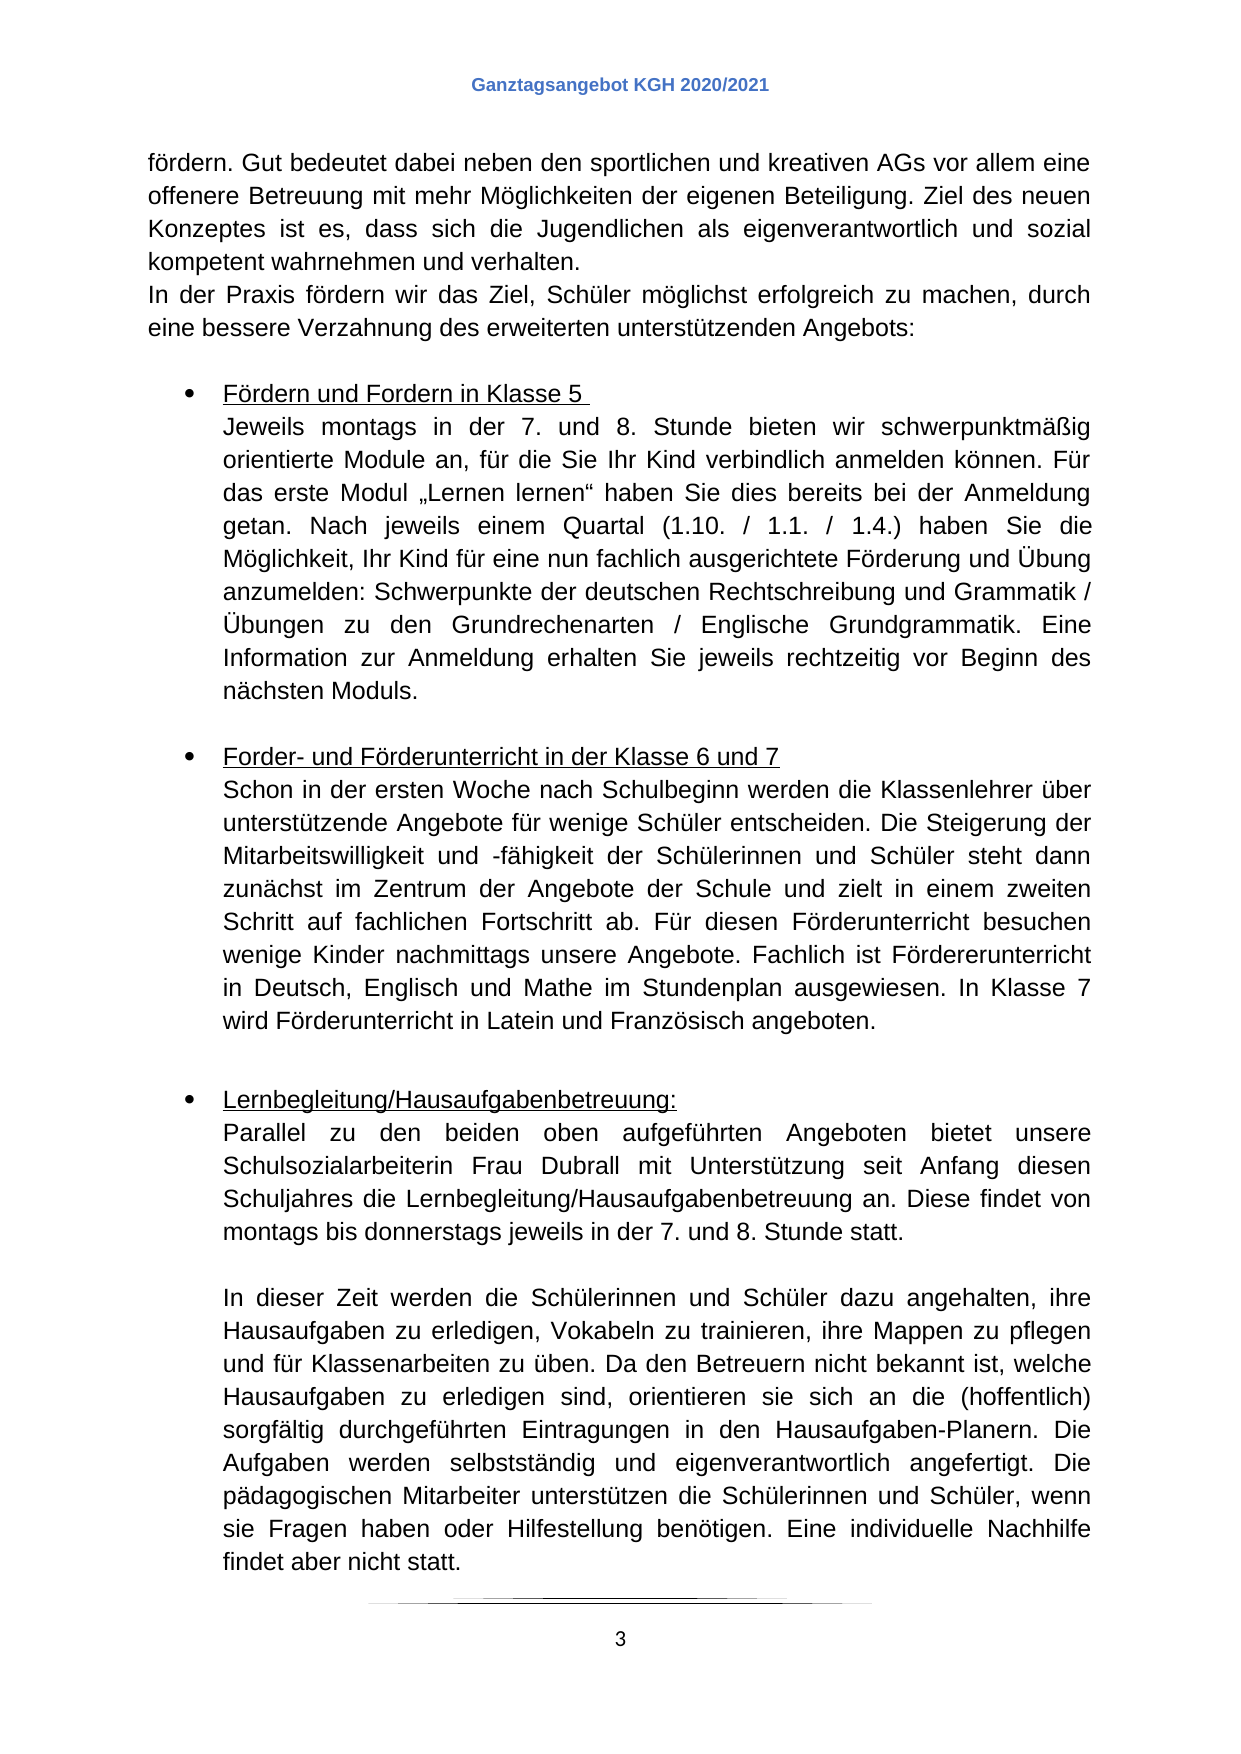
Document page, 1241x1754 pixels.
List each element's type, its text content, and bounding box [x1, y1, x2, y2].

list Parallel zu den beiden oben aufgeführten Angeboten bietet unsere Schulsozialarbeiterin Frau Dubrall mit Unterstützung seit Anfang diesen Schuljahres die Lernbegleitung/Hausaufgabenbetreuung an. Diese findet von montags bis donnerstags jeweils in der 7. und 8. Stunde statt. [223, 1118, 1093, 1246]
list Lernbegleitung/Hausaufgabenbetreuung: [185, 1085, 1093, 1114]
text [148, 148, 1093, 275]
list Forder- und Förderunterricht in der Klasse 6 und 7 [185, 742, 1093, 771]
list In dieser Zeit werden die Schülerinnen und Schüler dazu angehalten, ihre Hausaufgaben zu erledigen, Vokabeln zu trainieren, ihre Mappen zu pflegen und für Klassenarbeiten zu üben. Da den Betreuern nicht bekannt ist, welche Hausaufgaben zu erledigen sind, orientieren sie sich an die (hoffentlich) sorgfältig durchgeführten Eintragungen in den Hausaufgaben-Planern. Die Aufgaben werden selbstständig und eigenverantwortlich angefertigt. Die pädagogischen Mitarbeiter unterstützen die Schülerinnen und Schüler, wenn sie Fragen haben oder Hilfestellung benötigen. Eine individuelle Nachhilfe findet aber nicht statt. [223, 1250, 1093, 1576]
text Jeweils montags in der 7. und 8. Stunde bieten wir schwerpunktmäßig orientierte Module an, für die Sie Ihr Kind verbindlich anmelden können. Für das erste Modul „Lernen lernen“ haben Sie dies bereits bei der Anmeldung getan. Nach jeweils einem Quartal (1.10. / 1.1. / 1.4.) haben Sie die Möglichkeit, Ihr Kind für eine nun fachlich ausgerichtete Förderung und Übung anzumelden: Schwerpunkte der deutschen Rechtschreibung und Grammatik / Übungen zu den Grundrechenarten / Englische Grundgrammatik. Eine Information zur Anmeldung erhalten Sie jeweils rechtzeitig vor Beginn des nächsten Moduls. [223, 412, 1093, 705]
text In der Praxis fördern wir das Ziel, Schüler möglichst erfolgreich zu machen, durch eine bessere Verzahnung des erweiterten unterstützenden Angebots: [148, 280, 1093, 341]
list Schon in der ersten Woche nach Schulbeginn werden die Klassenlehrer über unterstützende Angebote für wenige Schüler entscheiden. Die Steigerung der Mitarbeitswilligkeit und -fähigkeit der Schülerinnen und Schüler steht dann zunächst im Zentrum der Angebote der Schule und zielt in einem zweiten Schritt auf fachlichen Fortschritt ab. Für diesen Förderunterricht besuchen wenige Kinder nachmittags unsere Angebote. Fachlich ist Fördererunterricht in Deutsch, Englisch und Mathe im Stundenplan ausgewiesen. In Klasse 7 wird Förderunterricht in Latein und Französisch angeboten. [223, 775, 1093, 1035]
list Fördern und Fordern in Klasse 5 [185, 379, 1093, 408]
